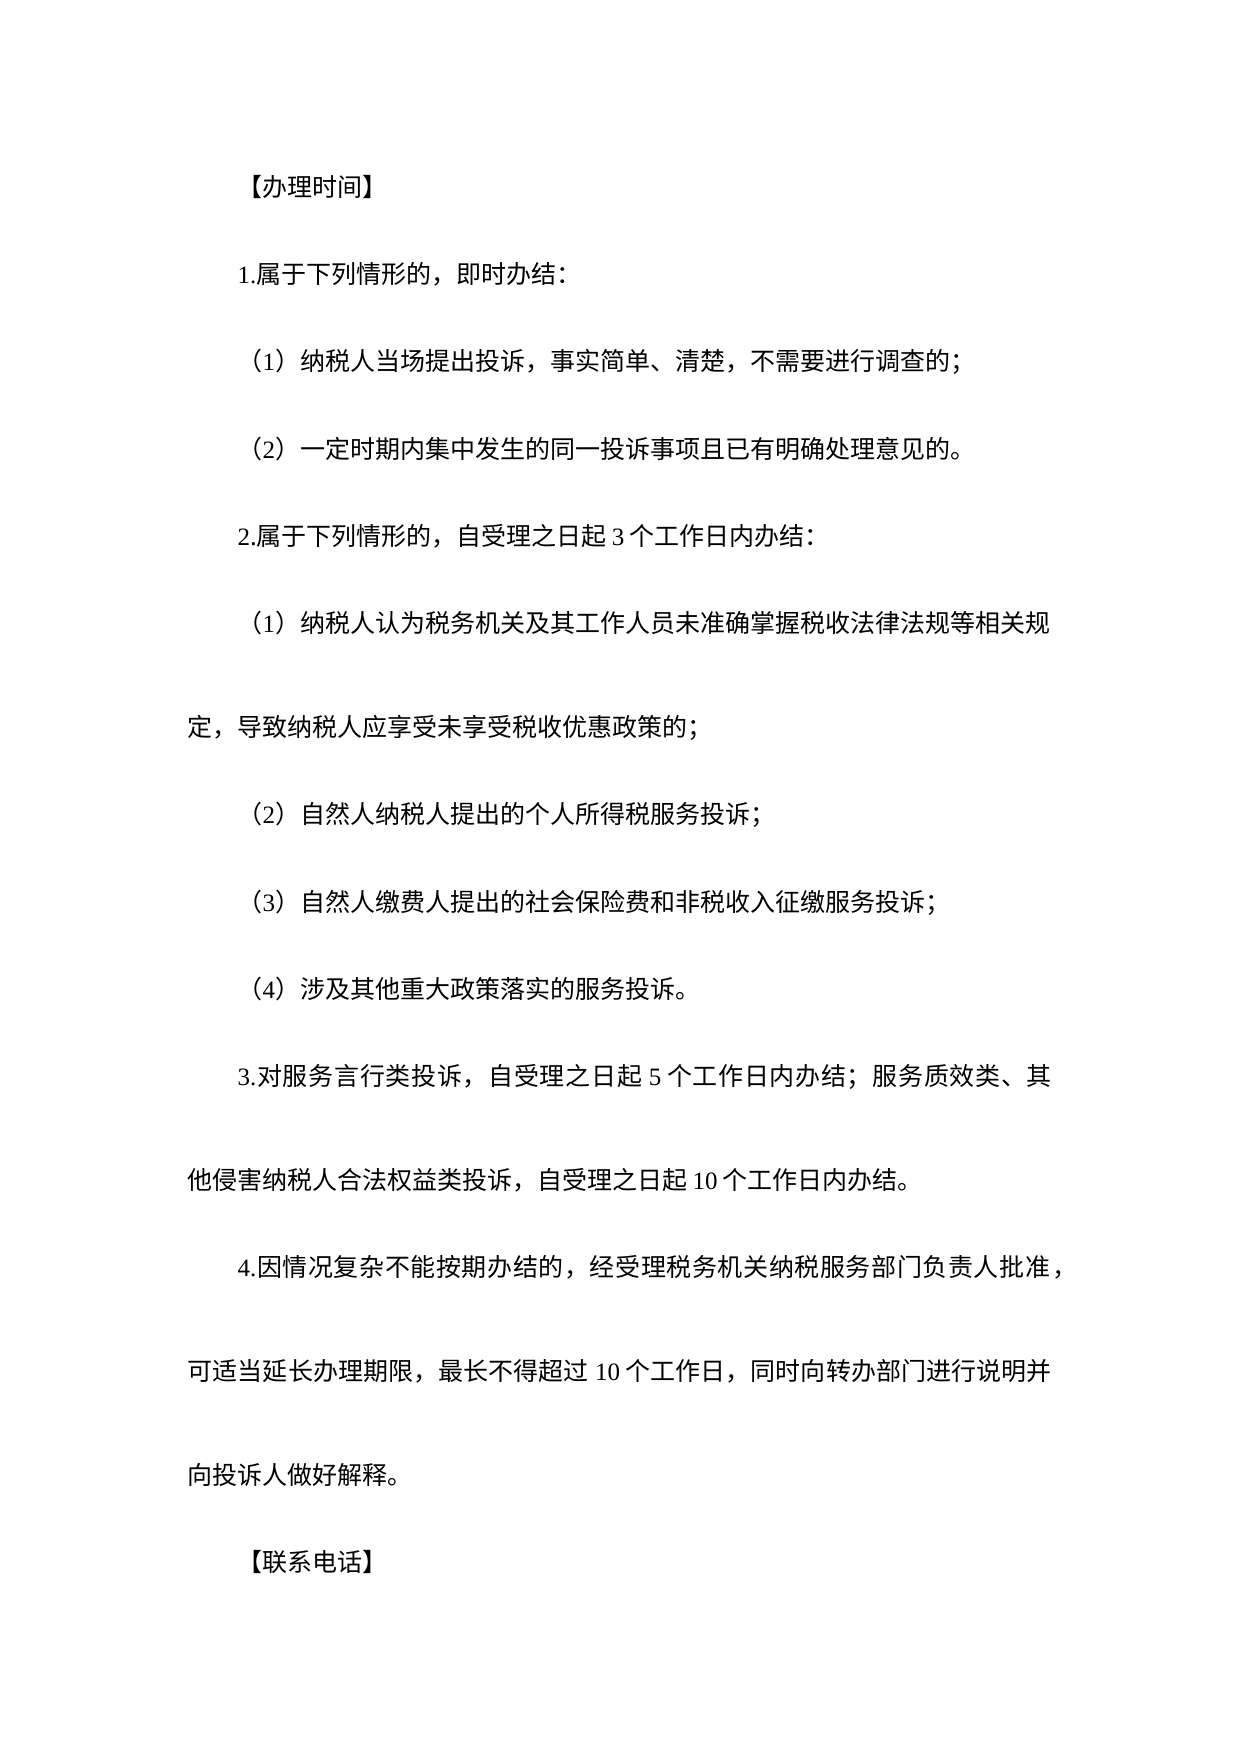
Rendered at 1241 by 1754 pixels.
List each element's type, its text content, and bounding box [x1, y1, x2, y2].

text 【联系电话】 [187, 1526, 1053, 1595]
text （1）纳税人当场提出投诉，事实简单、清楚，不需要进行调查的； [187, 325, 1053, 394]
text （2）自然人纳税人提出的个人所得税服务投诉； [187, 778, 1053, 847]
text （4）涉及其他重大政策落实的服务投诉。 [187, 953, 1053, 1022]
text 【办理时间】 [187, 151, 1053, 220]
text 2.属于下列情形的，自受理之日起3个工作日内办结： [187, 500, 1053, 569]
text 3.对服务言行类投诉，自受理之日起5个工作日内办结；服务质效类、其他侵害纳税人合法权益类投诉，自受理之日起10个工作日内办结。 [187, 1040, 1053, 1213]
text （3）自然人缴费人提出的社会保险费和非税收入征缴服务投诉； [187, 866, 1053, 935]
text 1.属于下列情形的，即时办结： [187, 238, 1053, 307]
text （1）纳税人认为税务机关及其工作人员未准确掌握税收法律法规等相关规定，导致纳税人应享受未享受税收优惠政策的； [187, 587, 1053, 760]
text （2）一定时期内集中发生的同一投诉事项且已有明确处理意见的。 [187, 413, 1053, 482]
text 4.因情况复杂不能按期办结的，经受理税务机关纳税服务部门负责人批准，可适当延长办理期限，最长不得超过10个工作日，同时向转办部门进行说明并向投诉人做好解释。 [187, 1231, 1053, 1508]
